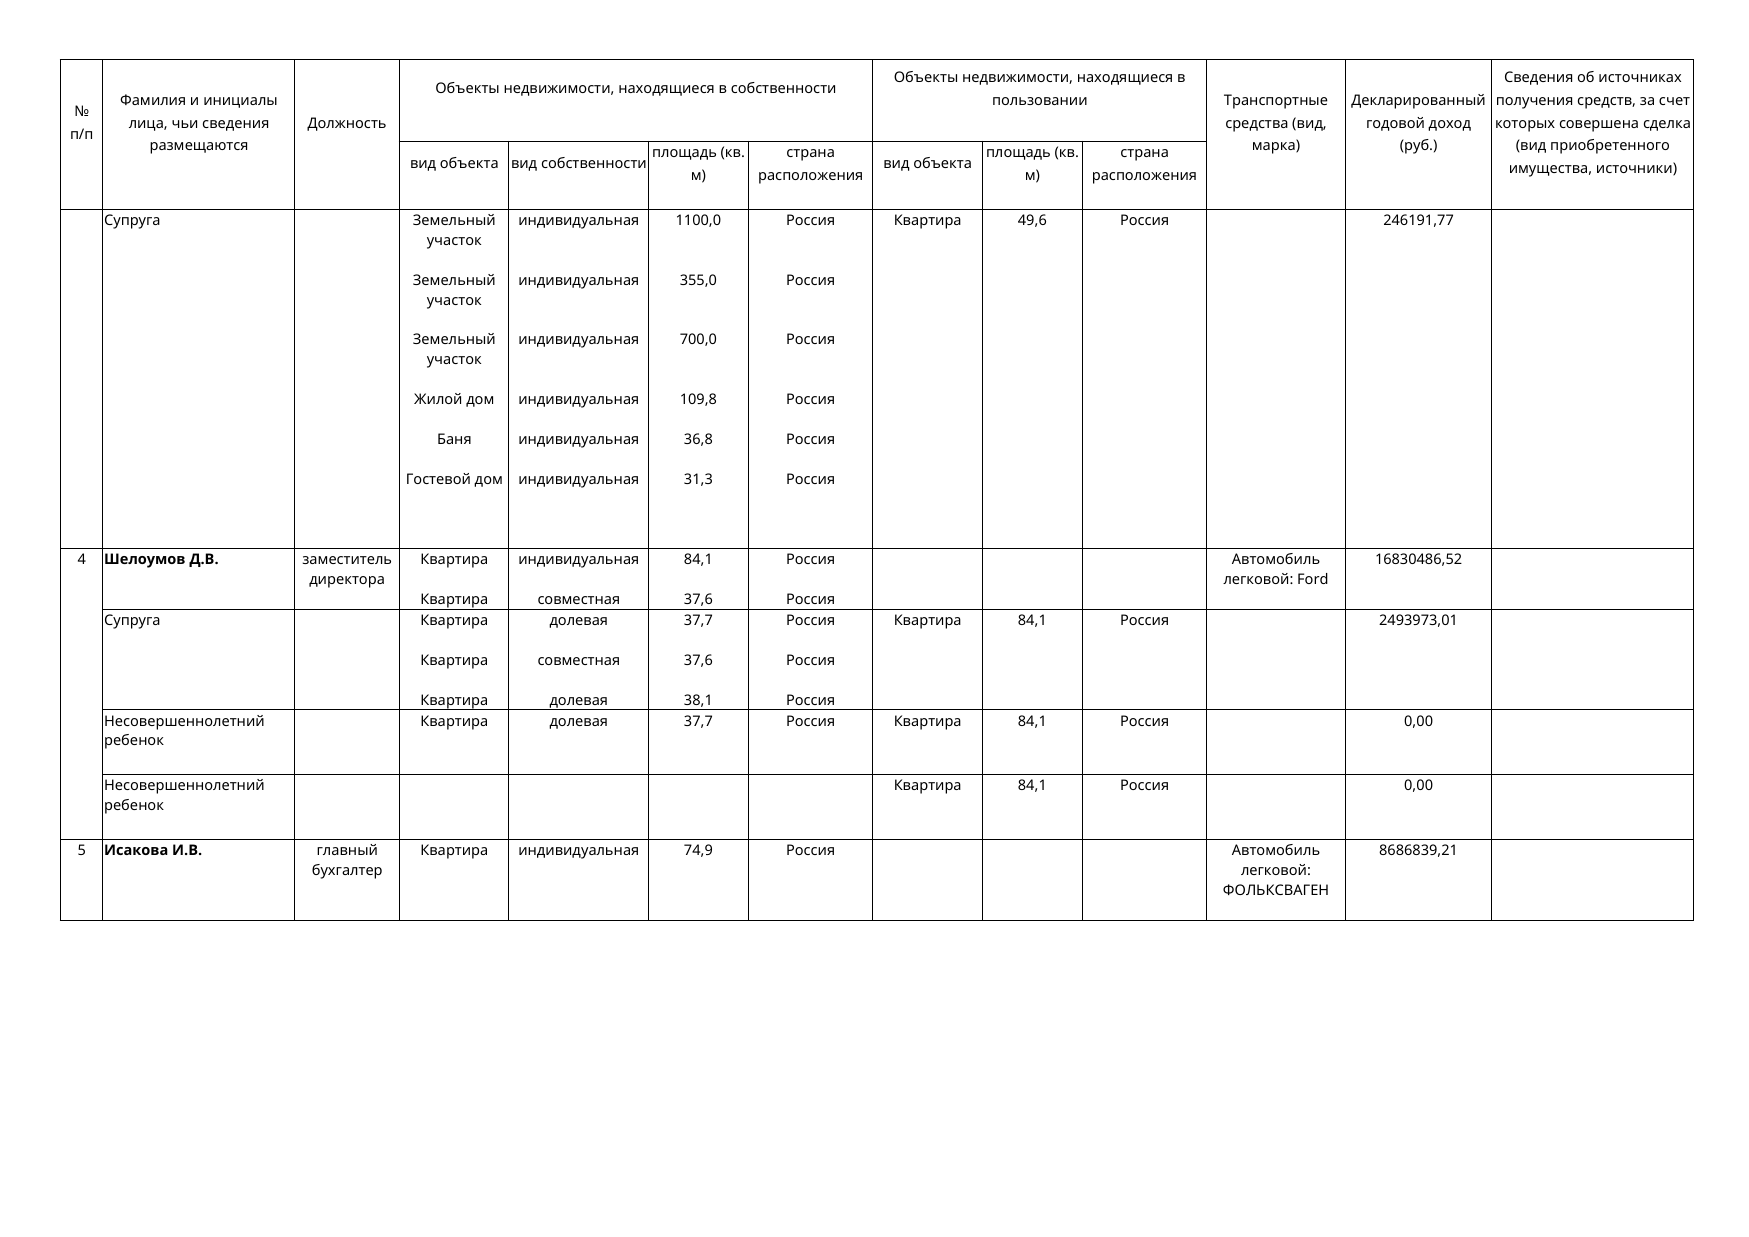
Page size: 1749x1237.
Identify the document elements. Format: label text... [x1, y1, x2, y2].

table_cell [1492, 610, 1693, 709]
table_cell 5 [61, 840, 102, 919]
table_cell 74,9 [649, 840, 748, 919]
table_cell Квартира Квартира Квартира [400, 610, 508, 709]
table_cell Россия Россия Россия Россия Россия Россия [749, 210, 872, 548]
table_cell Квартира Квартира [400, 549, 508, 609]
table_cell страна расположения [1083, 142, 1206, 209]
table_cell 37,7 [649, 710, 748, 774]
table_header Сведения об источниках получения средств, за счет которых совершена сделка (вид приобретенного имущества, источники) [1492, 60, 1693, 209]
table_cell 4 [61, 549, 102, 839]
table_header Должность [295, 60, 399, 209]
table_cell Россия [1083, 610, 1206, 709]
table_cell Супруга [103, 210, 294, 548]
table_cell 84,1 [983, 610, 1082, 709]
table_cell [1492, 775, 1693, 839]
table_cell вид собственности [509, 142, 648, 209]
table_cell [649, 775, 748, 839]
table_cell Россия [749, 710, 872, 774]
table_cell Несовершеннолетний ребенок [103, 710, 294, 774]
table_cell 0,00 [1346, 710, 1491, 774]
table_cell [295, 775, 399, 839]
table_cell [1207, 210, 1345, 548]
table_cell [400, 775, 508, 839]
table_cell Супруга [103, 610, 294, 709]
table_cell [1207, 710, 1345, 774]
table_cell [1083, 840, 1206, 919]
table_cell [295, 710, 399, 774]
table_header № п/п [61, 60, 102, 209]
table_header Фамилия и инициалы лица, чьи сведения размещаются [103, 60, 294, 209]
table_cell Россия [1083, 710, 1206, 774]
table_cell 2493973,01 [1346, 610, 1491, 709]
table_header Объекты недвижимости, находящиеся в собственности [400, 60, 872, 141]
table_cell вид объекта [400, 142, 508, 209]
table_cell Россия Россия [749, 549, 872, 609]
table_cell 49,6 [983, 210, 1082, 548]
table_cell площадь (кв. м) [649, 142, 748, 209]
table_cell Квартира [873, 210, 982, 548]
table_cell Автомобиль легковой: ФОЛЬКСВАГЕН [1207, 840, 1345, 919]
table_cell [1492, 710, 1693, 774]
table_cell главный бухгалтер [295, 840, 399, 919]
table_header Транспортные средства (вид, марка) [1207, 60, 1345, 209]
table_cell Шелоумов Д.В. [103, 549, 294, 609]
table_cell индивидуальная [509, 840, 648, 919]
table_cell Квартира [400, 840, 508, 919]
table_cell Россия Россия Россия [749, 610, 872, 709]
table_cell 0,00 [1346, 775, 1491, 839]
table_cell заместитель директора [295, 549, 399, 609]
table_cell 3 [61, 210, 102, 548]
table_cell Автомобиль легковой: Ford [1207, 549, 1345, 609]
table_cell [1207, 610, 1345, 709]
table_cell [873, 840, 982, 919]
table_cell 16830486,52 [1346, 549, 1491, 609]
table_cell Россия [749, 840, 872, 919]
table_cell 84,1 37,6 [649, 549, 748, 609]
table_cell [1083, 549, 1206, 609]
table_cell Квартира [873, 775, 982, 839]
table_cell индивидуальная совместная [509, 549, 648, 609]
table_cell Квартира [400, 710, 508, 774]
table_cell 37,7 37,6 38,1 [649, 610, 748, 709]
table_cell [873, 549, 982, 609]
table_cell долевая [509, 710, 648, 774]
table_cell 84,1 [983, 710, 1082, 774]
table_cell 8686839,21 [1346, 840, 1491, 919]
table_cell Россия [1083, 775, 1206, 839]
table_cell [749, 775, 872, 839]
table_cell [1207, 775, 1345, 839]
table_cell [1492, 210, 1693, 548]
table_header Декларированный годовой доход (руб.) [1346, 60, 1491, 209]
table_cell 84,1 [983, 775, 1082, 839]
table_cell страна расположения [749, 142, 872, 209]
table_cell площадь (кв. м) [983, 142, 1082, 209]
table_cell Земельный участок Земельный участок Земельный участок Жилой дом Баня Гостевой дом [400, 210, 508, 548]
table_cell [509, 775, 648, 839]
table_cell [295, 610, 399, 709]
table_cell 1100,0 355,0 700,0 109,8 36,8 31,3 [649, 210, 748, 548]
table_cell Исакова И.В. [103, 840, 294, 919]
table_cell [983, 840, 1082, 919]
table_cell [983, 549, 1082, 609]
table_cell [1492, 549, 1693, 609]
table_cell 246191,77 [1346, 210, 1491, 548]
table_header Объекты недвижимости, находящиеся в пользовании [873, 60, 1206, 141]
table_cell Несовершеннолетний ребенок [103, 775, 294, 839]
table_cell индивидуальная индивидуальная индивидуальная индивидуальная индивидуальная индивидуальная [509, 210, 648, 548]
table_cell Квартира [873, 710, 982, 774]
table_cell вид объекта [873, 142, 982, 209]
table_cell долевая совместная долевая [509, 610, 648, 709]
table_cell Россия [1083, 210, 1206, 548]
table_cell [295, 210, 399, 548]
table_cell [1492, 840, 1693, 919]
table_cell Квартира [873, 610, 982, 709]
